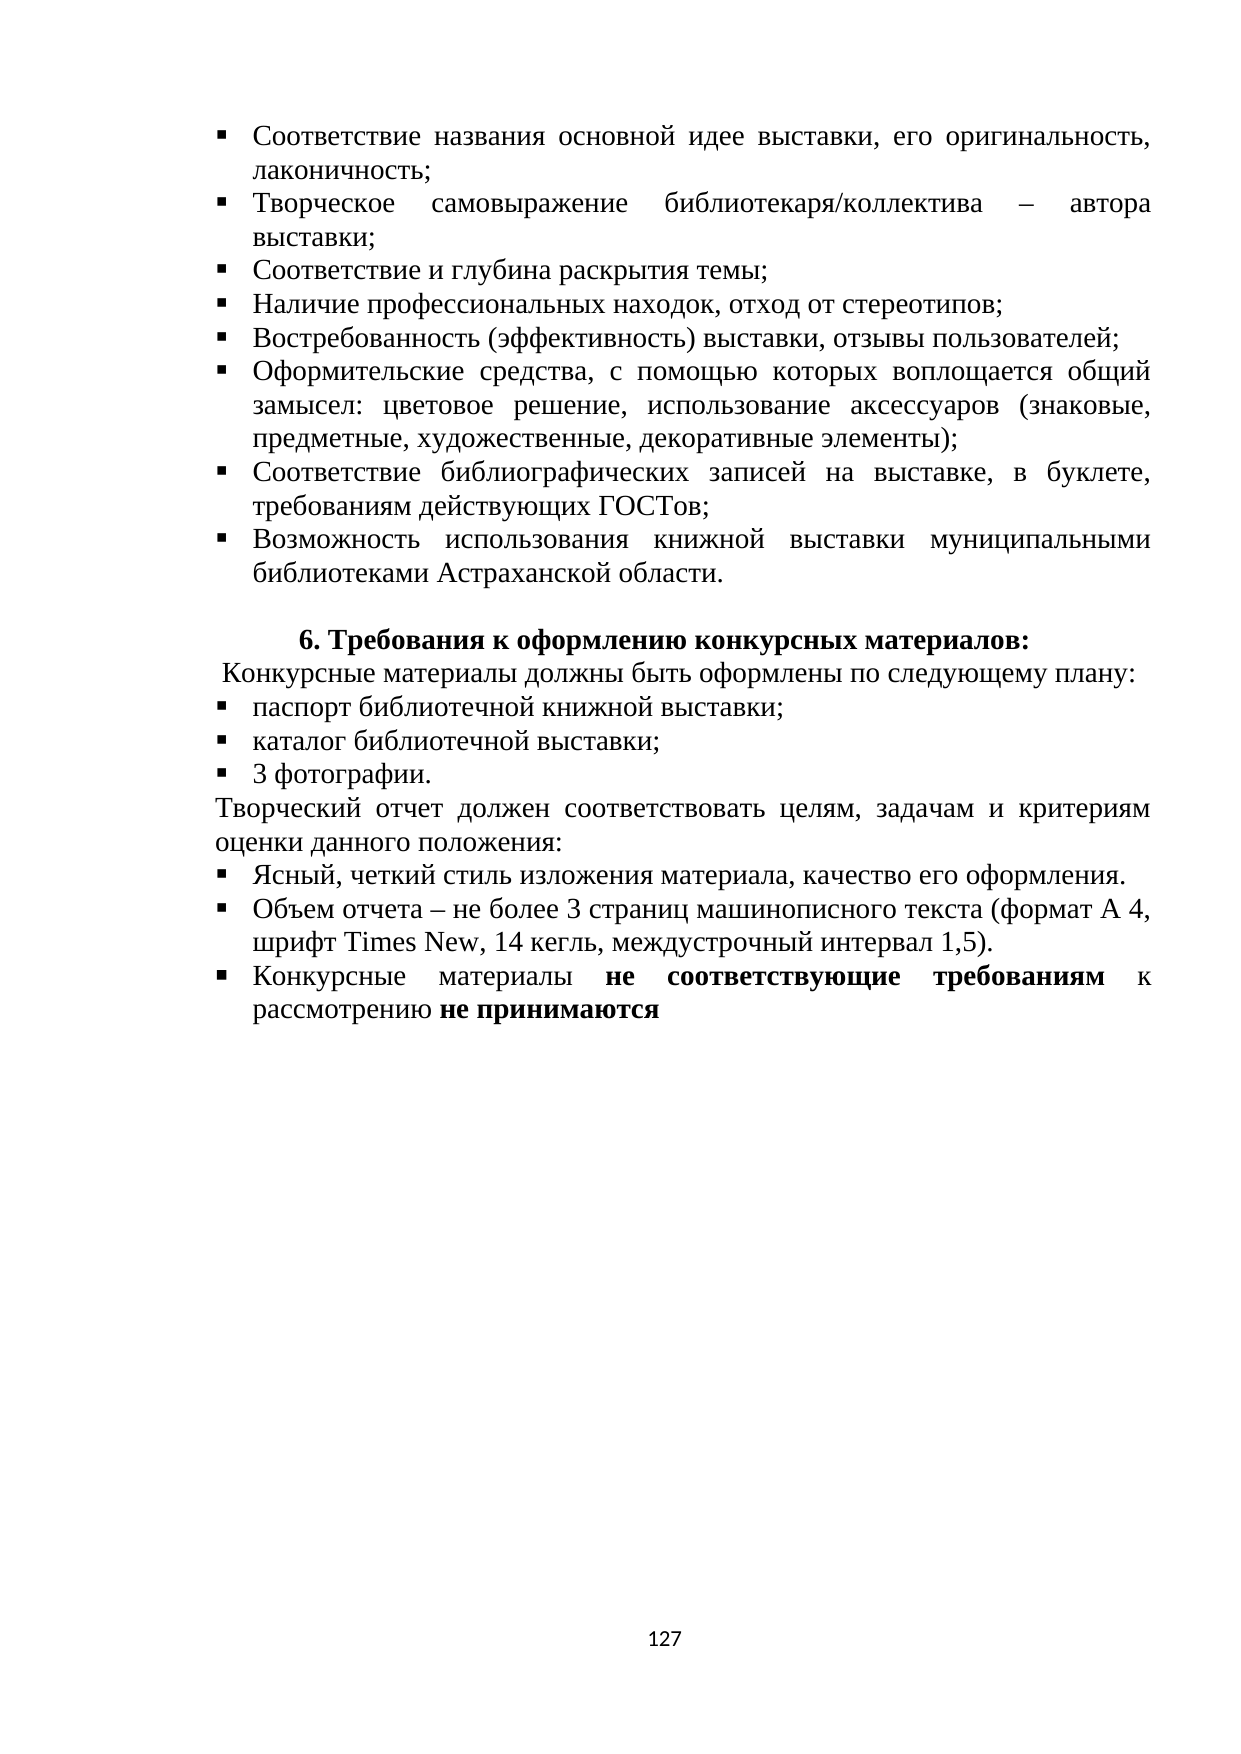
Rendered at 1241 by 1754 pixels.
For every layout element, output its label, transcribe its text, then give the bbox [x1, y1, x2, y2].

list Соответствие названия основной идее выставки, его оригинальность, лаконичность; [215, 118, 1152, 185]
list Оформительские средства, с помощью которых воплощается общий замысел: цветовое решение, использование аксессуаров (знаковые, предметные, художественные, декоративные элементы); [215, 353, 1152, 454]
list Конкурсные материалы не соответствующие требованиям к рассмотрению не принимаются [215, 958, 1152, 1025]
list каталог библиотечной выставки; [215, 723, 1152, 756]
list Творческое самовыражение библиотекаря/коллектива – автора выставки; [215, 185, 1152, 252]
text Творческий отчет должен соответствовать целям, задачам и критериям оценки данного положения: [215, 790, 1152, 857]
list Востребованность (эффективность) выставки, отзывы пользователей; [215, 320, 1152, 353]
text 6. Требования к оформлению конкурсных материалов: [177, 622, 1152, 656]
list Соответствие и глубина раскрытия темы; [215, 252, 1152, 286]
text Конкурсные материалы должны быть оформлены по следующему плану: [222, 656, 1152, 689]
list Соответствие библиографических записей на выставке, в буклете, требованиям действующих ГОСТов; [215, 454, 1152, 521]
list Возможность использования книжной выставки муниципальными библиотеками Астраханской области. [215, 521, 1152, 588]
list Объем отчета – не более 3 страниц машинописного текста (формат А 4, шрифт Times New, 14 кегль, междустрочный интервал 1,5). [215, 891, 1152, 958]
list 3 фотографии. [215, 756, 1152, 790]
list паспорт библиотечной книжной выставки; [215, 689, 1152, 723]
list Наличие профессиональных находок, отход от стереотипов; [215, 286, 1152, 320]
list Ясный, четкий стиль изложения материала, качество его оформления. [215, 857, 1152, 891]
